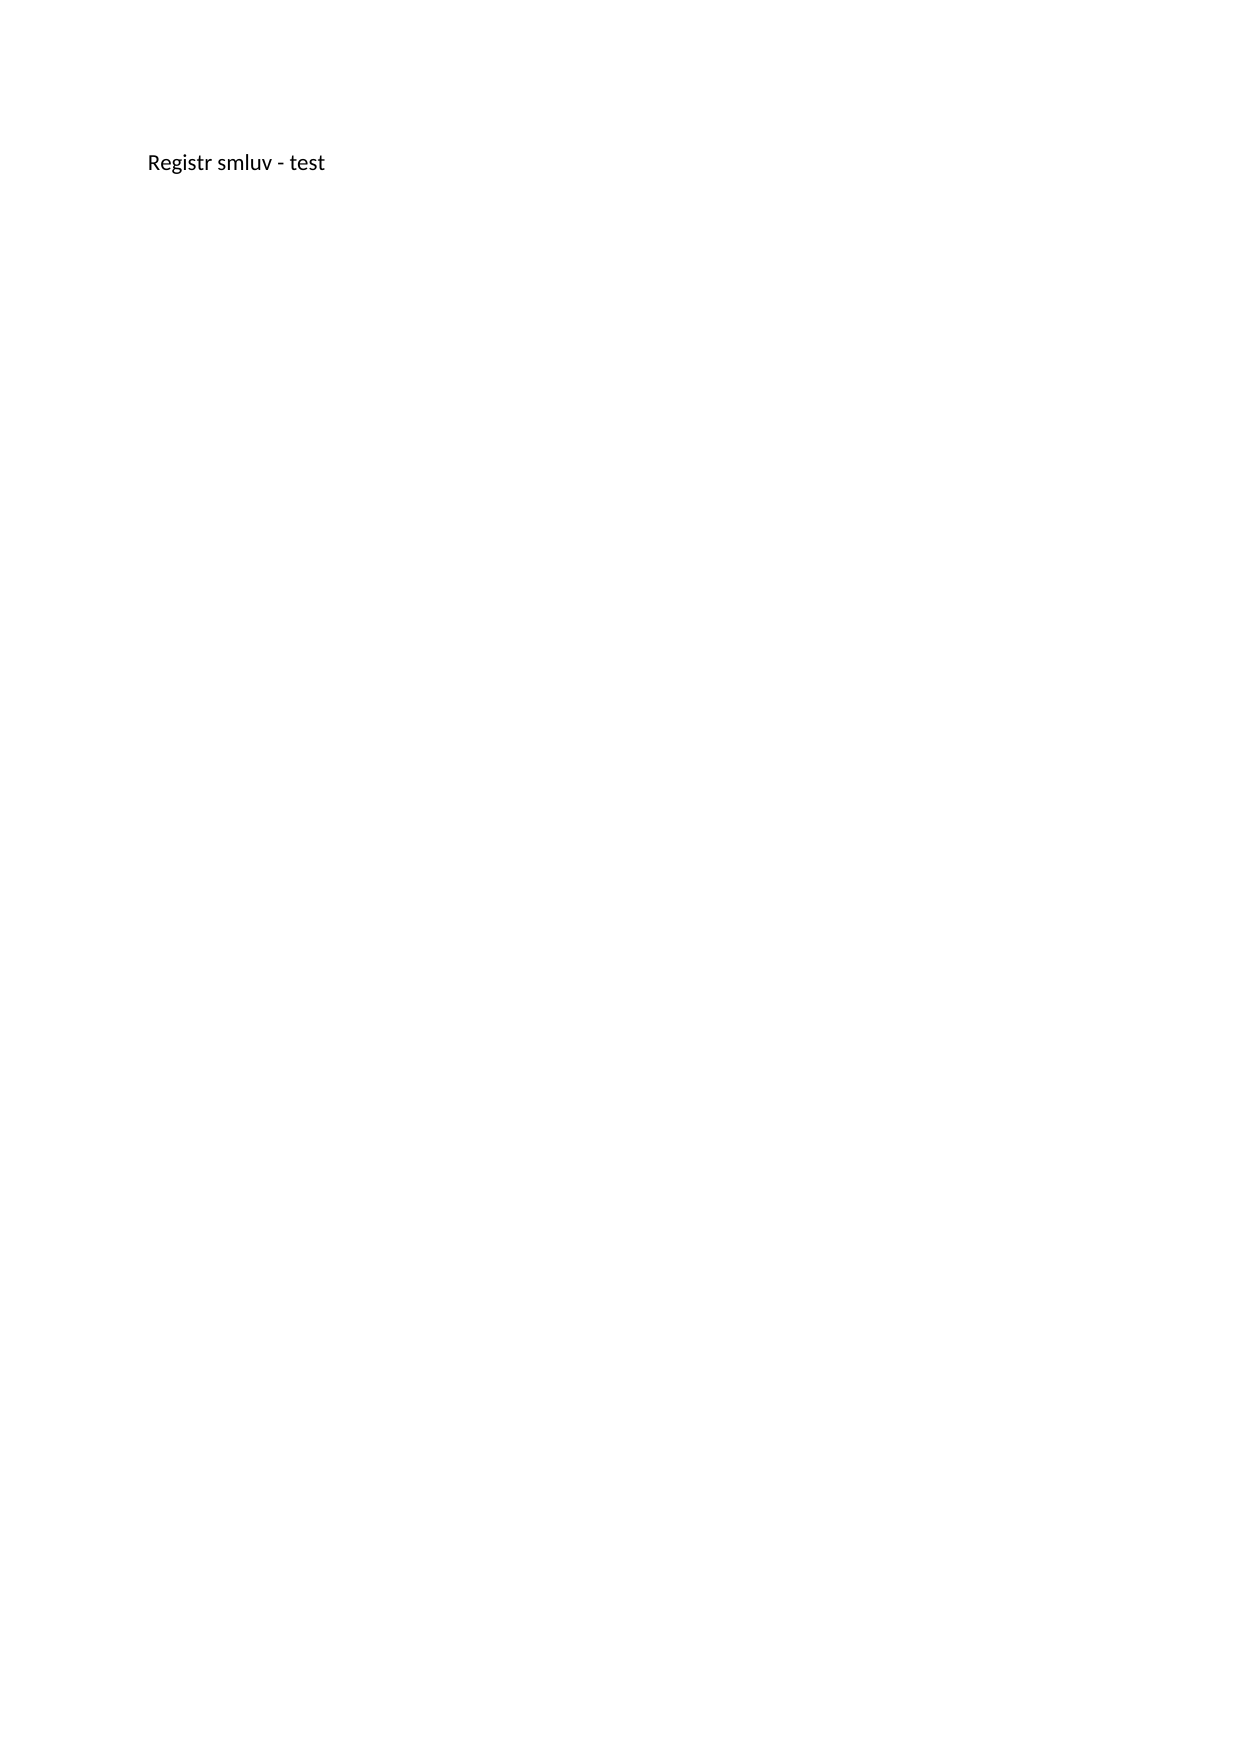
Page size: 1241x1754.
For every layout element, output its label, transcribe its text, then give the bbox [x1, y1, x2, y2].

text Registr smluv - test [148, 148, 1093, 176]
